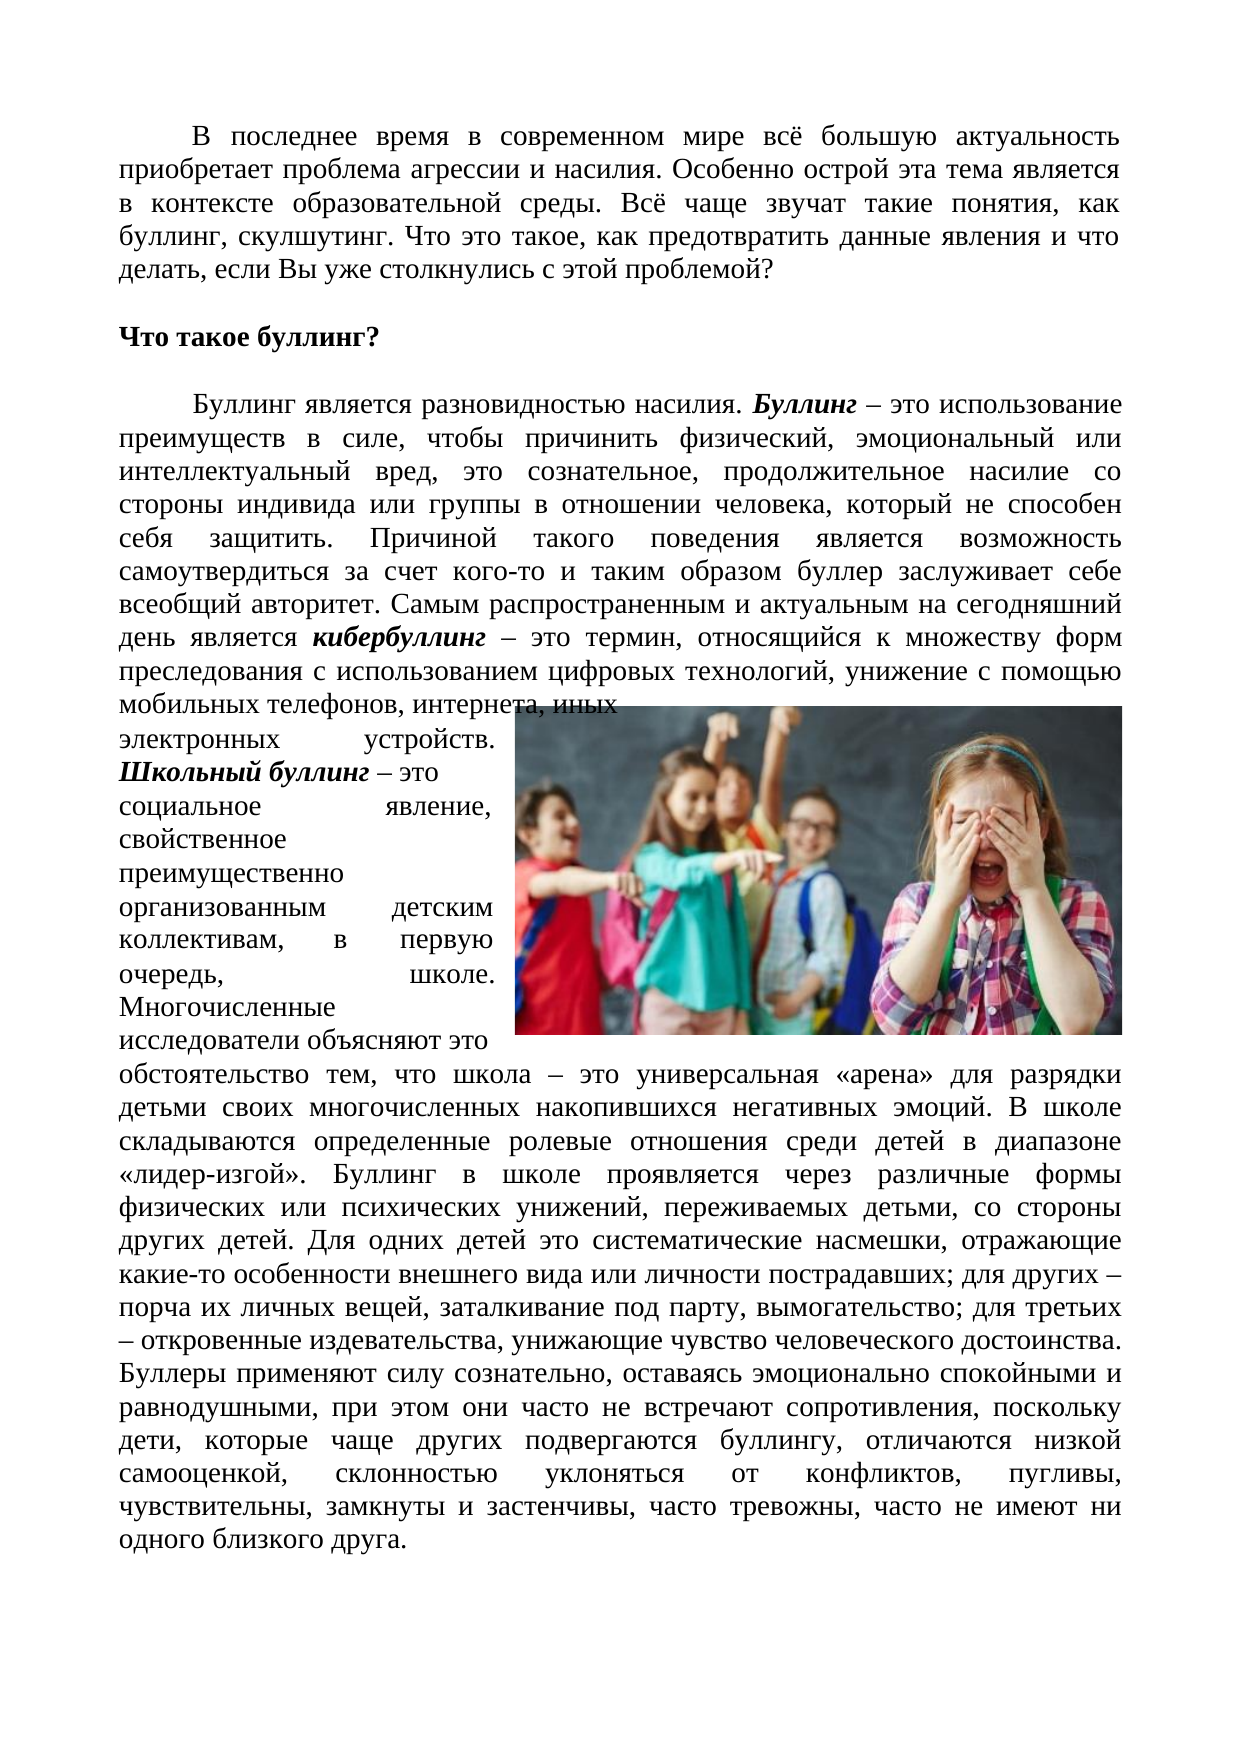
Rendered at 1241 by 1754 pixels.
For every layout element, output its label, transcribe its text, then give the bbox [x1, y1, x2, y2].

text преимущественно [119, 855, 1123, 889]
text коллективам, в первую [119, 922, 1123, 955]
text электронных устройств. Школьный буллинг – это [119, 722, 496, 788]
text очередь, школе. Многочисленные исследователи объясняют это [119, 957, 496, 1056]
picture [514, 719, 1123, 788]
text свойственное [119, 822, 1123, 855]
text социальное явление, [119, 788, 1123, 822]
text обстоятельство тем, что школа – это универсальная «арена» для разрядки детьми своих многочисленных накопившихся негативных эмоций. В школе складываются определенные ролевые отношения среди детей в диапазоне «лидер-изгой». Буллинг в школе проявляется через различные формы физических или психических унижений, переживаемых детьми, со стороны других детей. Для одних детей это систематические насмешки, отражающие какие-то особенности внешнего вида или личности пострадавших; для других – порча их личных вещей, заталкивание под парту, вымогательство; для третьих – откровенные издевательства, унижающие чувство человеческого достоинства. Буллеры применяют силу сознательно, оставаясь эмоционально спокойными и равнодушными, при этом они часто не встречают сопротивления, поскольку дети, которые чаще других подвергаются буллингу, отличаются низкой самооценкой, склонностью уклоняться от конфликтов, пугливы, чувствительны, замкнуты и застенчивы, часто тревожны, часто не имеют ни одного близкого друга. [119, 1057, 1123, 1555]
picture [514, 955, 1123, 1035]
text организованным детским [119, 889, 1123, 922]
text Буллинг является разновидностью насилия. Буллинг – это использование преимуществ в силе, чтобы причинить физический, эмоциональный или интеллектуальный вред, это сознательное, продолжительное насилие со стороны индивида или группы в отношении человека, который не способен себя защитить. Причиной такого поведения является возможность самоутвердиться за счет кого-то и таким образом буллер заслуживает себе всеобщий авторитет. Самым распространенным и актуальным на сегодняшний день является кибербуллинг – это термин, относящийся к множеству форм преследования с использованием цифровых технологий, унижение с помощью мобильных телефонов, интернета, иных [119, 387, 1123, 719]
list последнее время в современном мире всё большую актуальность приобретает проблема агрессии и насилия. Особенно острой эта тема является в контексте образовательной среды. Всё чаще звучат такие понятия, как буллинг, скулшутинг. Что это такое, как предотвратить данные явления и что делать, если Вы уже столкнулись с этой проблемой? [119, 119, 1121, 285]
text Что такое буллинг? [119, 319, 1121, 353]
